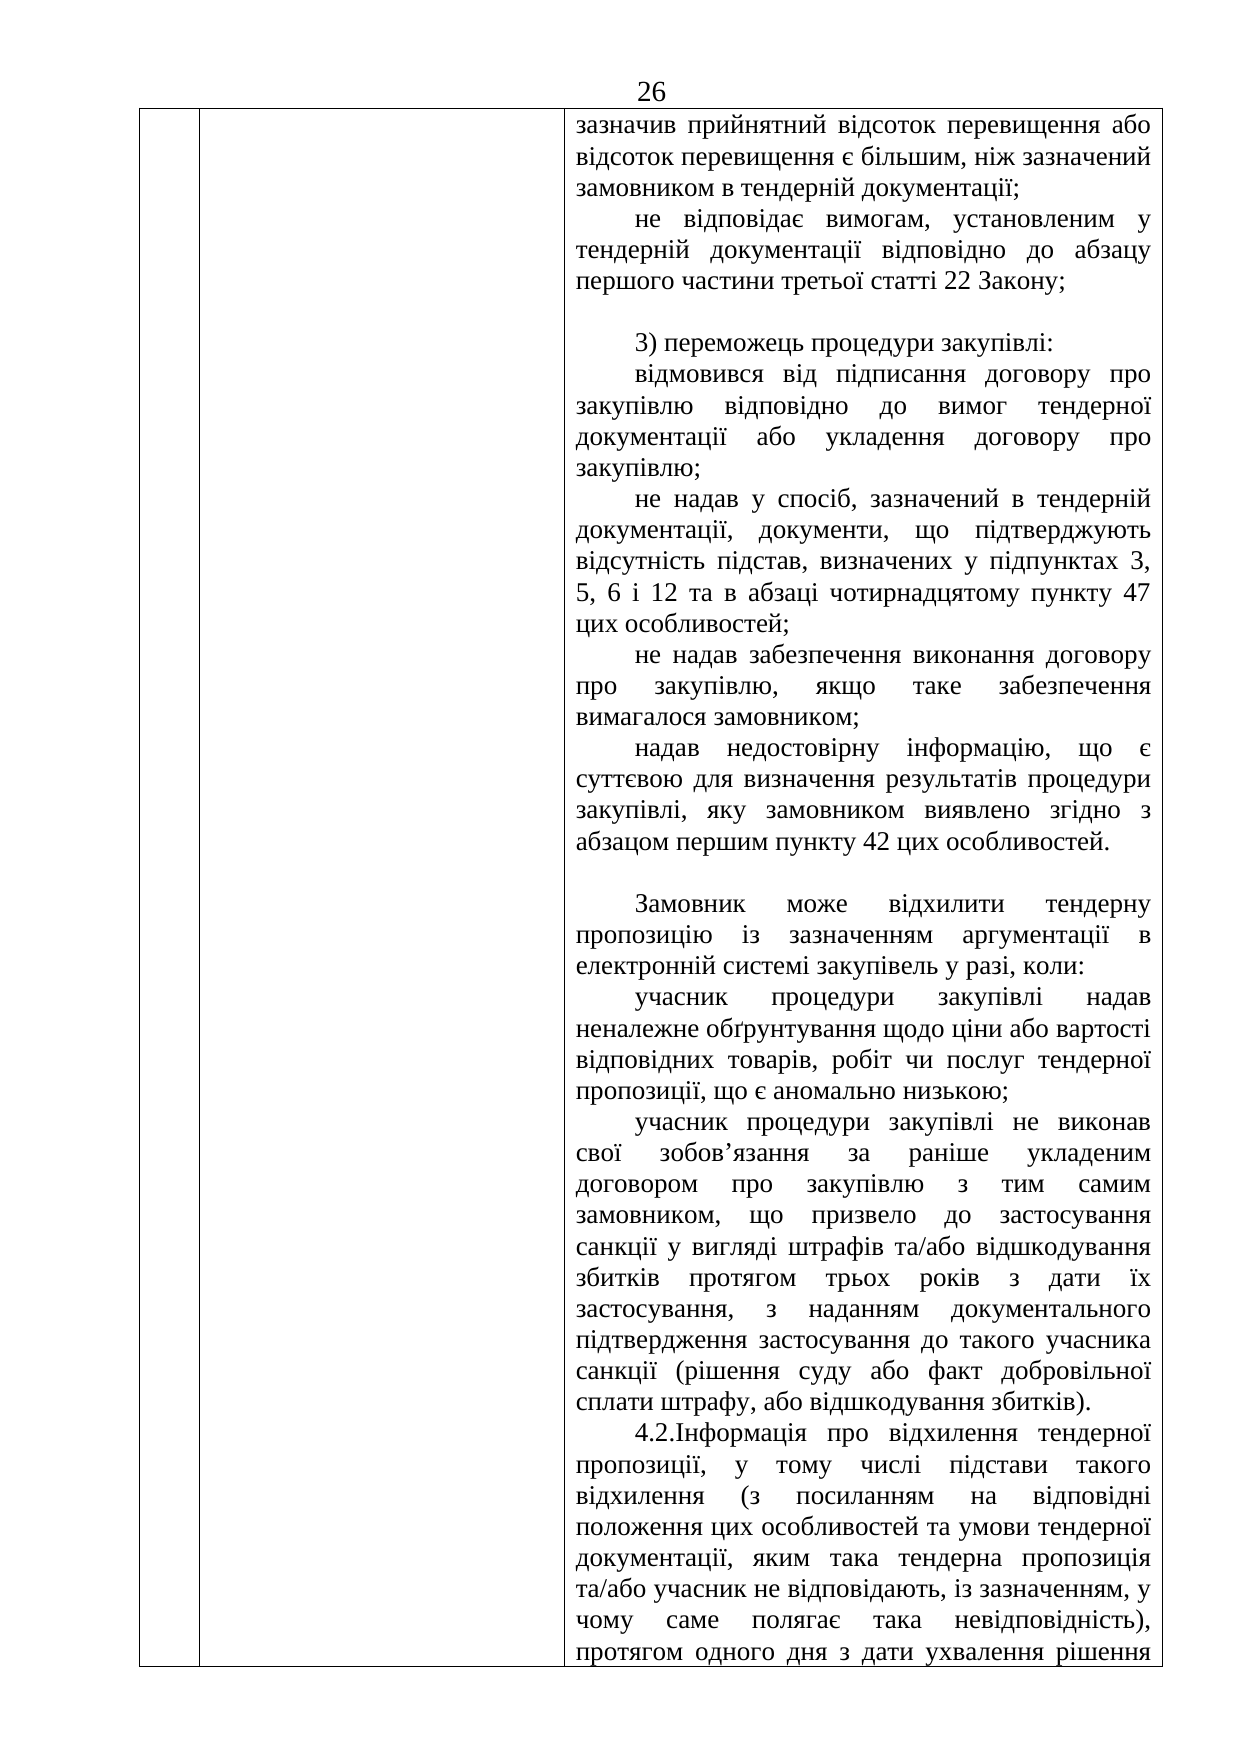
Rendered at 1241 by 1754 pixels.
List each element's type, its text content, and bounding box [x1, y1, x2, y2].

table_cell 4 [140, 109, 199, 1666]
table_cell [200, 109, 564, 1666]
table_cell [565, 109, 1162, 1666]
